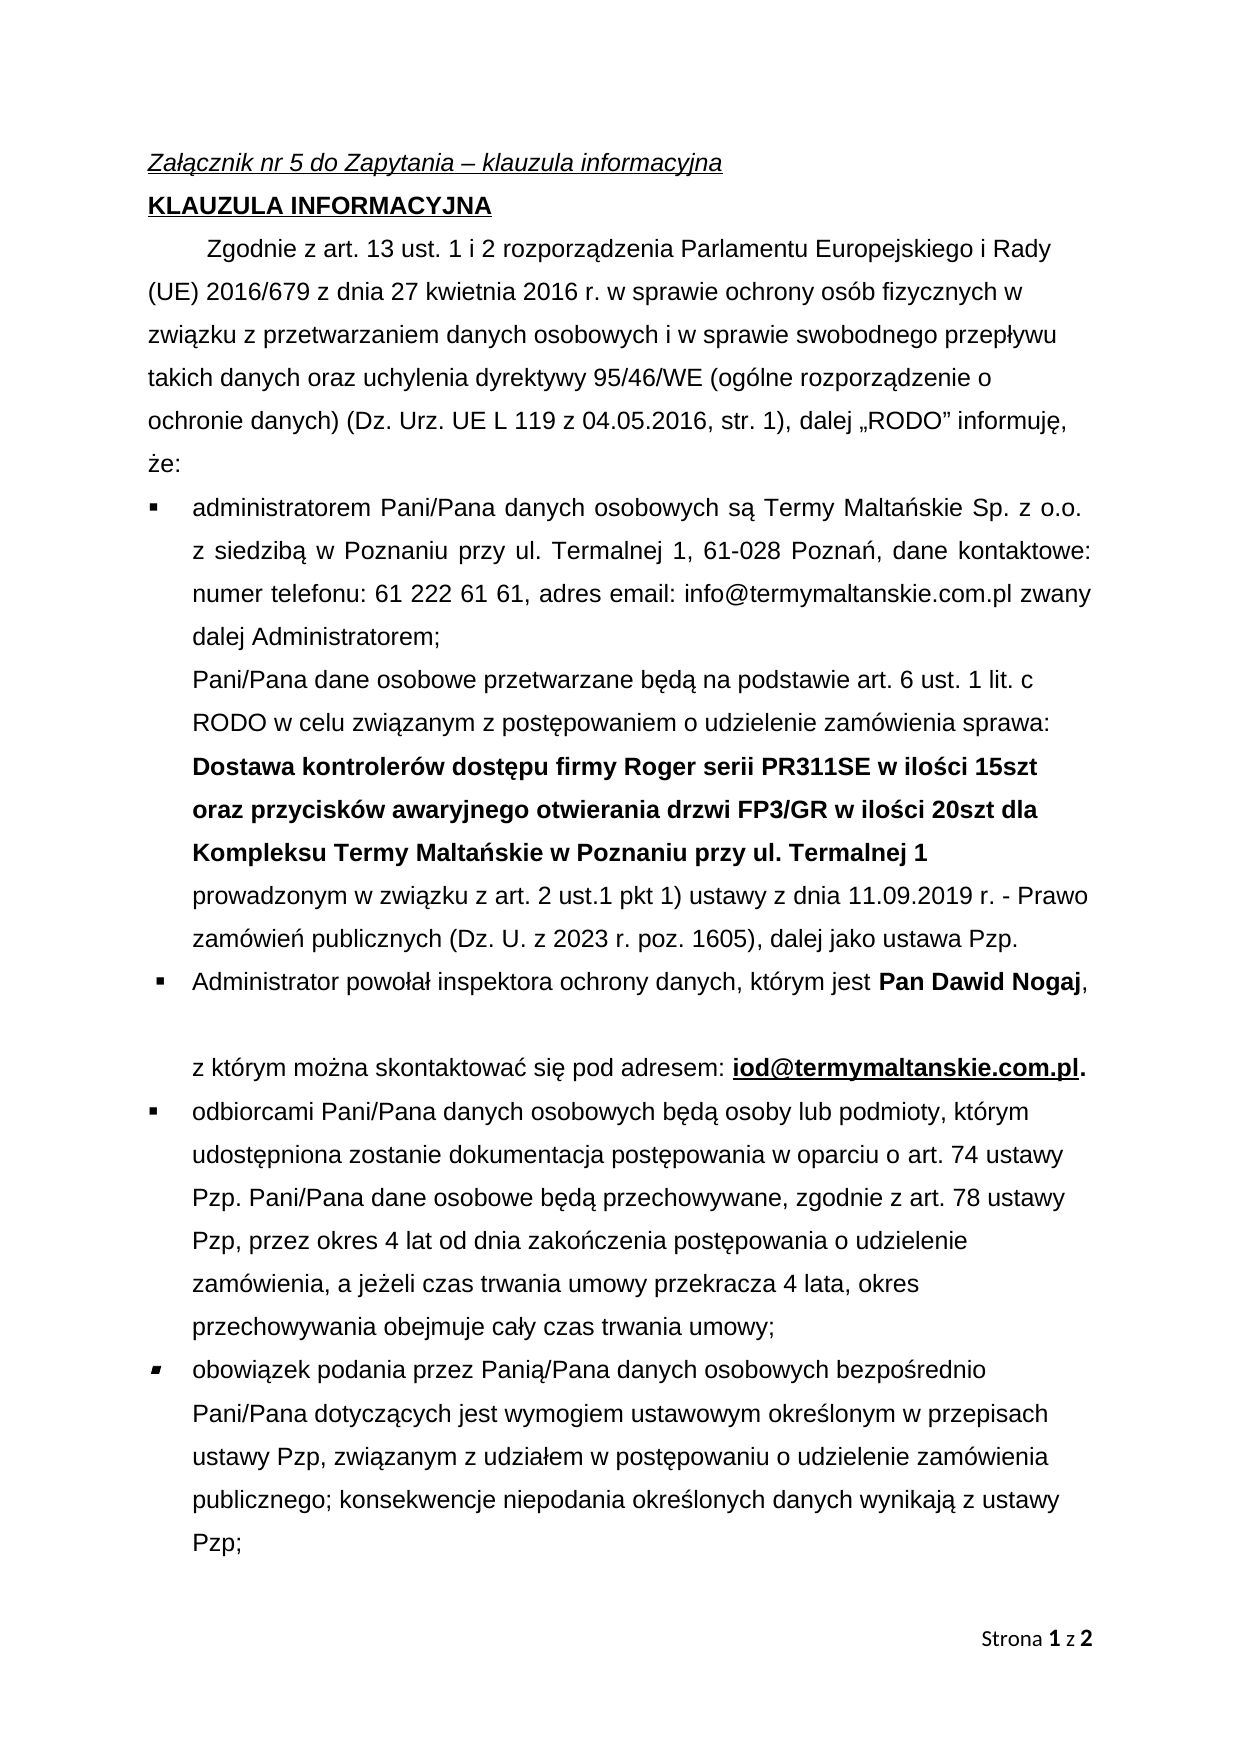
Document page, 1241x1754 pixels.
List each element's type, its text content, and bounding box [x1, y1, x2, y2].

text Pani/Pana dane osobowe przetwarzane będą na podstawie art. 6 ust. 1 lit. c RODO w celu związanym z postępowaniem o udzielenie zamówienia sprawa: Dostawa kontrolerów dostępu firmy Roger serii PR311SE w ilości 15szt oraz przycisków awaryjnego otwierania drzwi FP3/GR w ilości 20szt dla Kompleksu Termy Maltańskie w Poznaniu przy ul. Termalnej 1 [192, 665, 1093, 866]
list administratorem Pani/Pana danych osobowych są Termy Maltańskie Sp. z o.o. z siedzibą w Poznaniu przy ul. Termalnej 1, 61-028 Poznań, dane kontaktowe: numer telefonu: 61 222 61 61, adres email: info@termymaltanskie.com.pl zwany dalej Administratorem; [148, 493, 1093, 651]
list Administrator powołał inspektora ochrony danych, którym jest Pan Dawid Nogaj, z którym można skontaktować się pod adresem: iod@termymaltanskie.com.pl. [154, 967, 1093, 1082]
list obowiązek podania przez Panią/Pana danych osobowych bezpośrednio Pani/Pana dotyczących jest wymogiem ustawowym określonym w przepisach ustawy Pzp, związanym z udziałem w postępowaniu o udzielenie zamówienia publicznego; konsekwencje niepodania określonych danych wynikają z ustawy Pzp; [148, 1355, 1093, 1557]
list odbiorcami Pani/Pana danych osobowych będą osoby lub podmioty, którym udostępniona zostanie dokumentacja postępowania w oparciu o art. 74 ustawy Pzp. Pani/Pana dane osobowe będą przechowywane, zgodnie z art. 78 ustawy Pzp, przez okres 4 lat od dnia zakończenia postępowania o udzielenie zamówienia, a jeżeli czas trwania umowy przekracza 4 lata, okres przechowywania obejmuje cały czas trwania umowy; [147, 1097, 1093, 1341]
text prowadzonym w związku z art. 2 ust.1 pkt 1) ustawy z dnia 11.09.2019 r. - Prawo zamówień publicznych (Dz. U. z 2023 r. poz. 1605), dalej jako ustawa Pzp. [192, 881, 1093, 953]
text Załącznik nr 5 do Zapytania – klauzula informacyjna [148, 148, 1093, 176]
text Zgodnie z art. 13 ust. 1 i 2 rozporządzenia Parlamentu Europejskiego i Rady (UE) 2016/679 z dnia 27 kwietnia 2016 r. w sprawie ochrony osób fizycznych w związku z przetwarzaniem danych osobowych i w sprawie swobodnego przepływu takich danych oraz uchylenia dyrektywy 95/46/WE (ogólne rozporządzenie o ochronie danych) (Dz. Urz. UE L 119 z 04.05.2016, str. 1), dalej „RODO” informuję, że: [148, 234, 1093, 478]
text KLAUZULA INFORMACYJNA [148, 191, 1093, 219]
